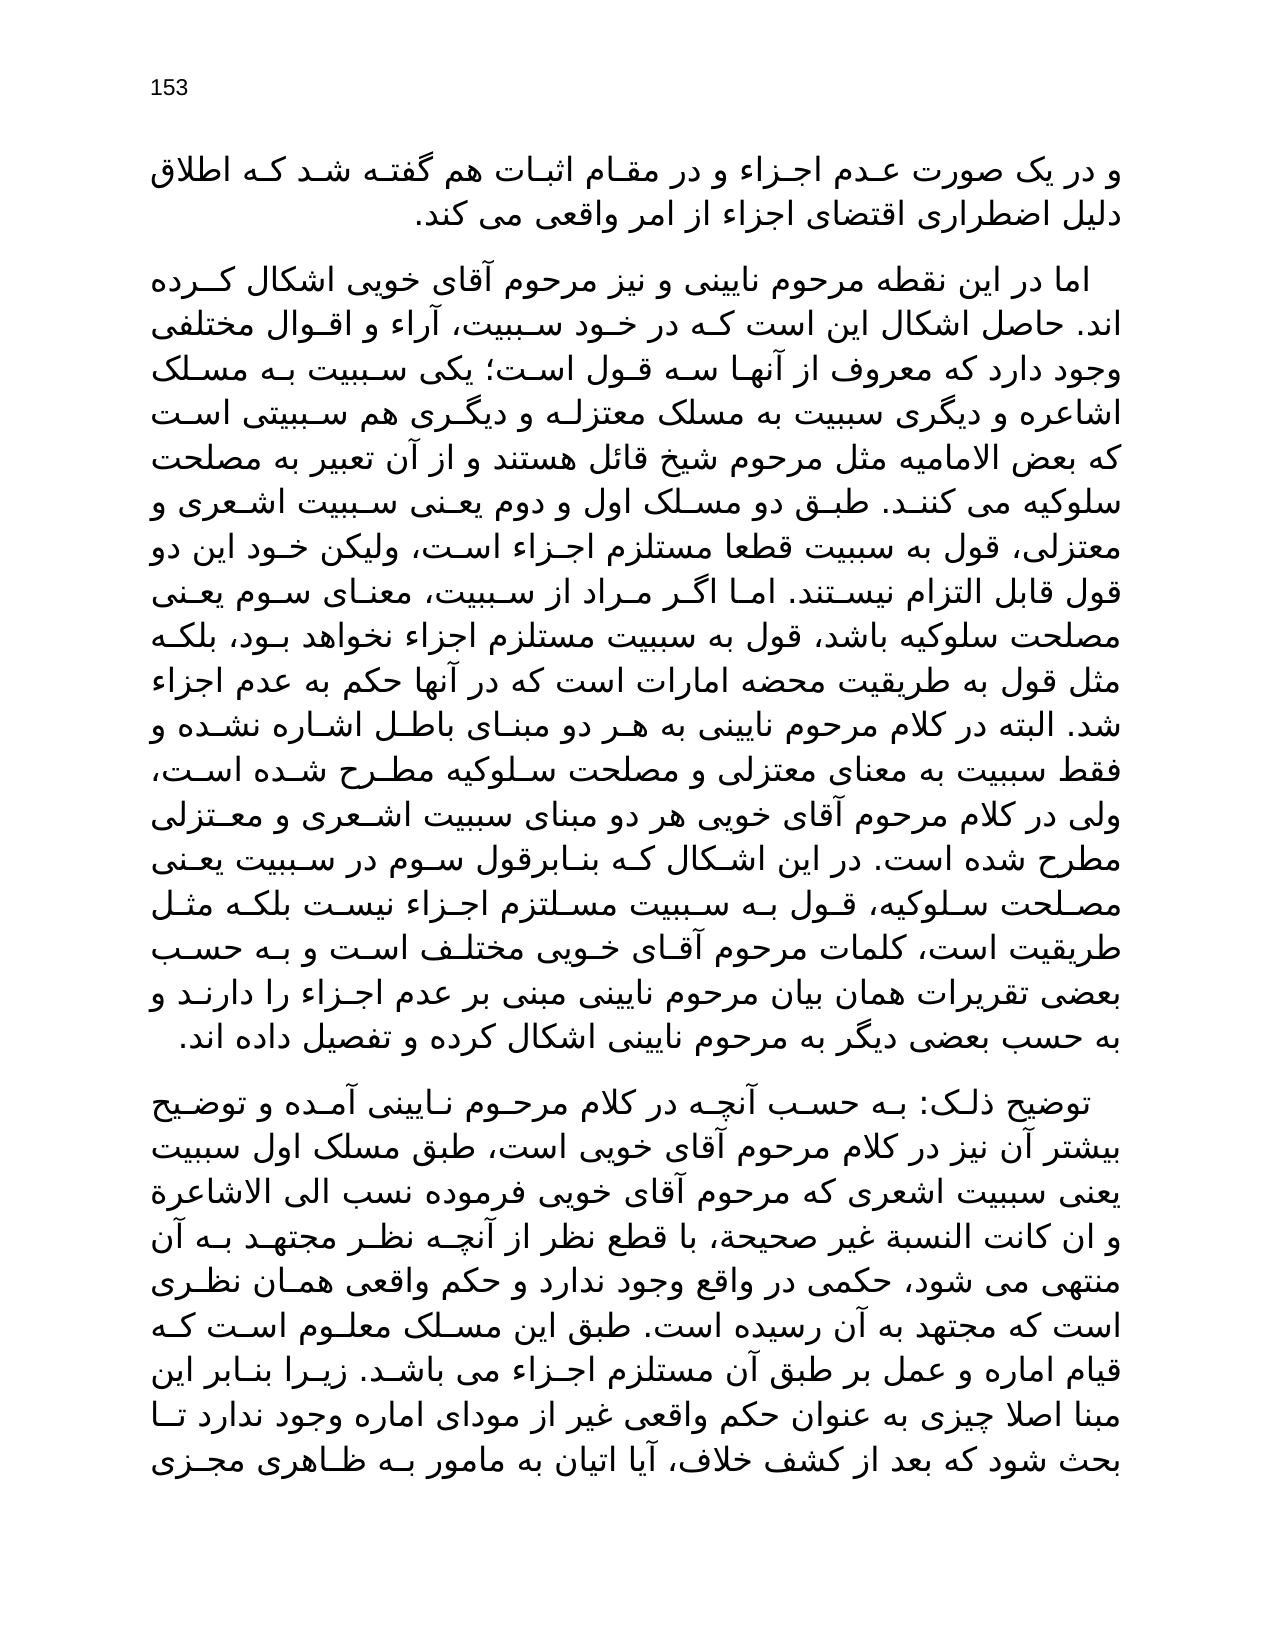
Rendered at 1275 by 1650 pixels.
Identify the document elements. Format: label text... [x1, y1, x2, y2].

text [150, 150, 1122, 233]
text اما در این نقطه مرحوم نایینی و نیز مرحوم آقای خویی اشکال کرده اند. حاصل اشکال این است که در خود سببیت، آراء و اقوال مختلفی وجود دارد که معروف از آنها سه قول است؛ یکی سببیت به مسلک اشاعره و دیگری سببیت به مسلک معتزله و دیگری هم سببیتی است که بعض الامامیه مثل مرحوم شیخ قائل هستند و از آن تعبیر به مصلحت سلوکیه می کنند. طبق دو مسلک اول و دوم یعنی سببیت اشعری و معتزلی، قول به سببیت قطعا مستلزم اجزاء است، ولیکن خود این دو قول قابل التزام نیستند. اما اگر مراد از سببیت، معنای سوم یعنی مصلحت سلوکیه باشد، قول به سببیت مستلزم اجزاء نخواهد بود، بلکه مثل قول به طریقیت محضه امارات است که در آنها حکم به عدم اجزاء شد. البته در کلام مرحوم نایینی به هر دو مبنای باطل اشاره نشده و فقط سببیت به معنای معتزلی و مصلحت سلوکیه مطرح شده است، ولی در کلام مرحوم آقای خویی هر دو مبنای سببیت اشعری و معتزلی مطرح شده است. در این اشکال که بنابرقول سوم در سببیت یعنی مصلحت سلوکیه، قول به سببیت مسلتزم اجزاء نیست بلکه مثل طریقیت است، کلمات مرحوم آقای خویی مختلف است و به حسب بعضی تقریرات همان بیان مرحوم نایینی مبنی بر عدم اجزاء را دارند و به حسب بعضی دیگر به مرحوم نایینی اشکال کرده و تفصیل داده اند. [150, 260, 1122, 1057]
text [150, 1083, 1122, 1479]
